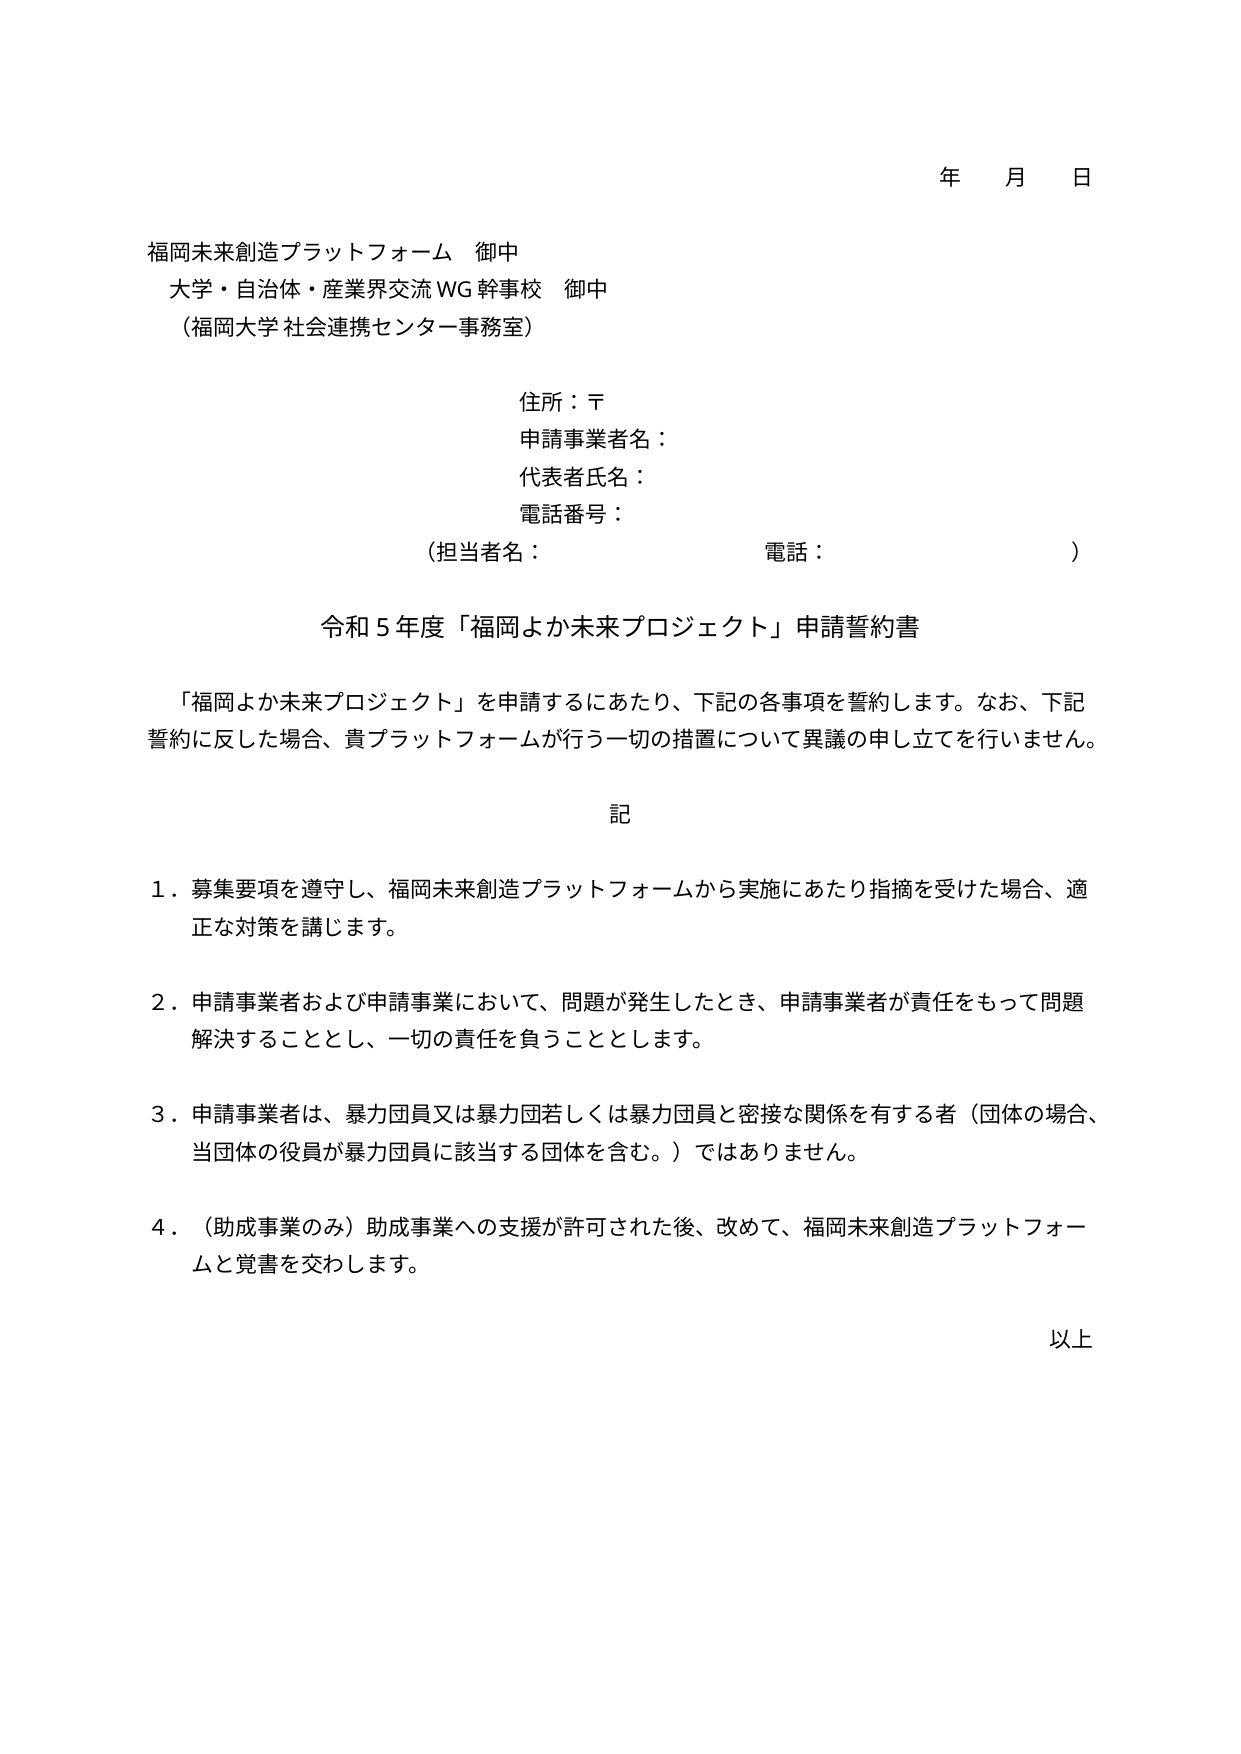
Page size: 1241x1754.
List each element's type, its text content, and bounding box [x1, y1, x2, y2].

text 福岡未来創造プラットフォーム 御中 [148, 232, 1092, 269]
text 代表者氏名： [148, 457, 1092, 494]
text 住所：〒 [148, 382, 1092, 419]
text 年 月 日 [148, 157, 1092, 194]
text 「福岡よか未来プロジェクト」を申請するにあたり、下記の各事項を誓約します。なお、下記誓約に反した場合、貴プラットフォームが行う一切の措置について異議の申し立てを行いません。 [148, 682, 1092, 757]
text 令和5年度「福岡よか未来プロジェクト」申請誓約書 [148, 607, 1092, 644]
text （福岡大学 社会連携センター事務室） [148, 307, 1092, 344]
list 募集要項を遵守し、福岡未来創造プラットフォームから実施にあたり指摘を受けた場合、適正な対策を講じます。 [148, 869, 1092, 944]
list （助成事業のみ）助成事業への支援が許可された後、改めて、福岡未来創造プラットフォームと覚書を交わします。 [148, 1207, 1092, 1282]
text （担当者名： 電話： ） [148, 532, 1092, 569]
text 申請事業者名： [148, 419, 1092, 457]
text 電話番号： [148, 494, 1092, 532]
list 申請事業者および申請事業において、問題が発生したとき、申請事業者が責任をもって問題解決することとし、一切の責任を負うこととします。 [148, 982, 1092, 1057]
list 申請事業者は、暴力団員又は暴力団若しくは暴力団員と密接な関係を有する者（団体の場合、当団体の役員が暴力団員に該当する団体を含む。）ではありません。 [148, 1094, 1092, 1169]
text 大学・自治体・産業界交流WG幹事校 御中 [148, 269, 1092, 307]
text 以上 [148, 1319, 1092, 1357]
subtitle 記 [148, 794, 1092, 832]
